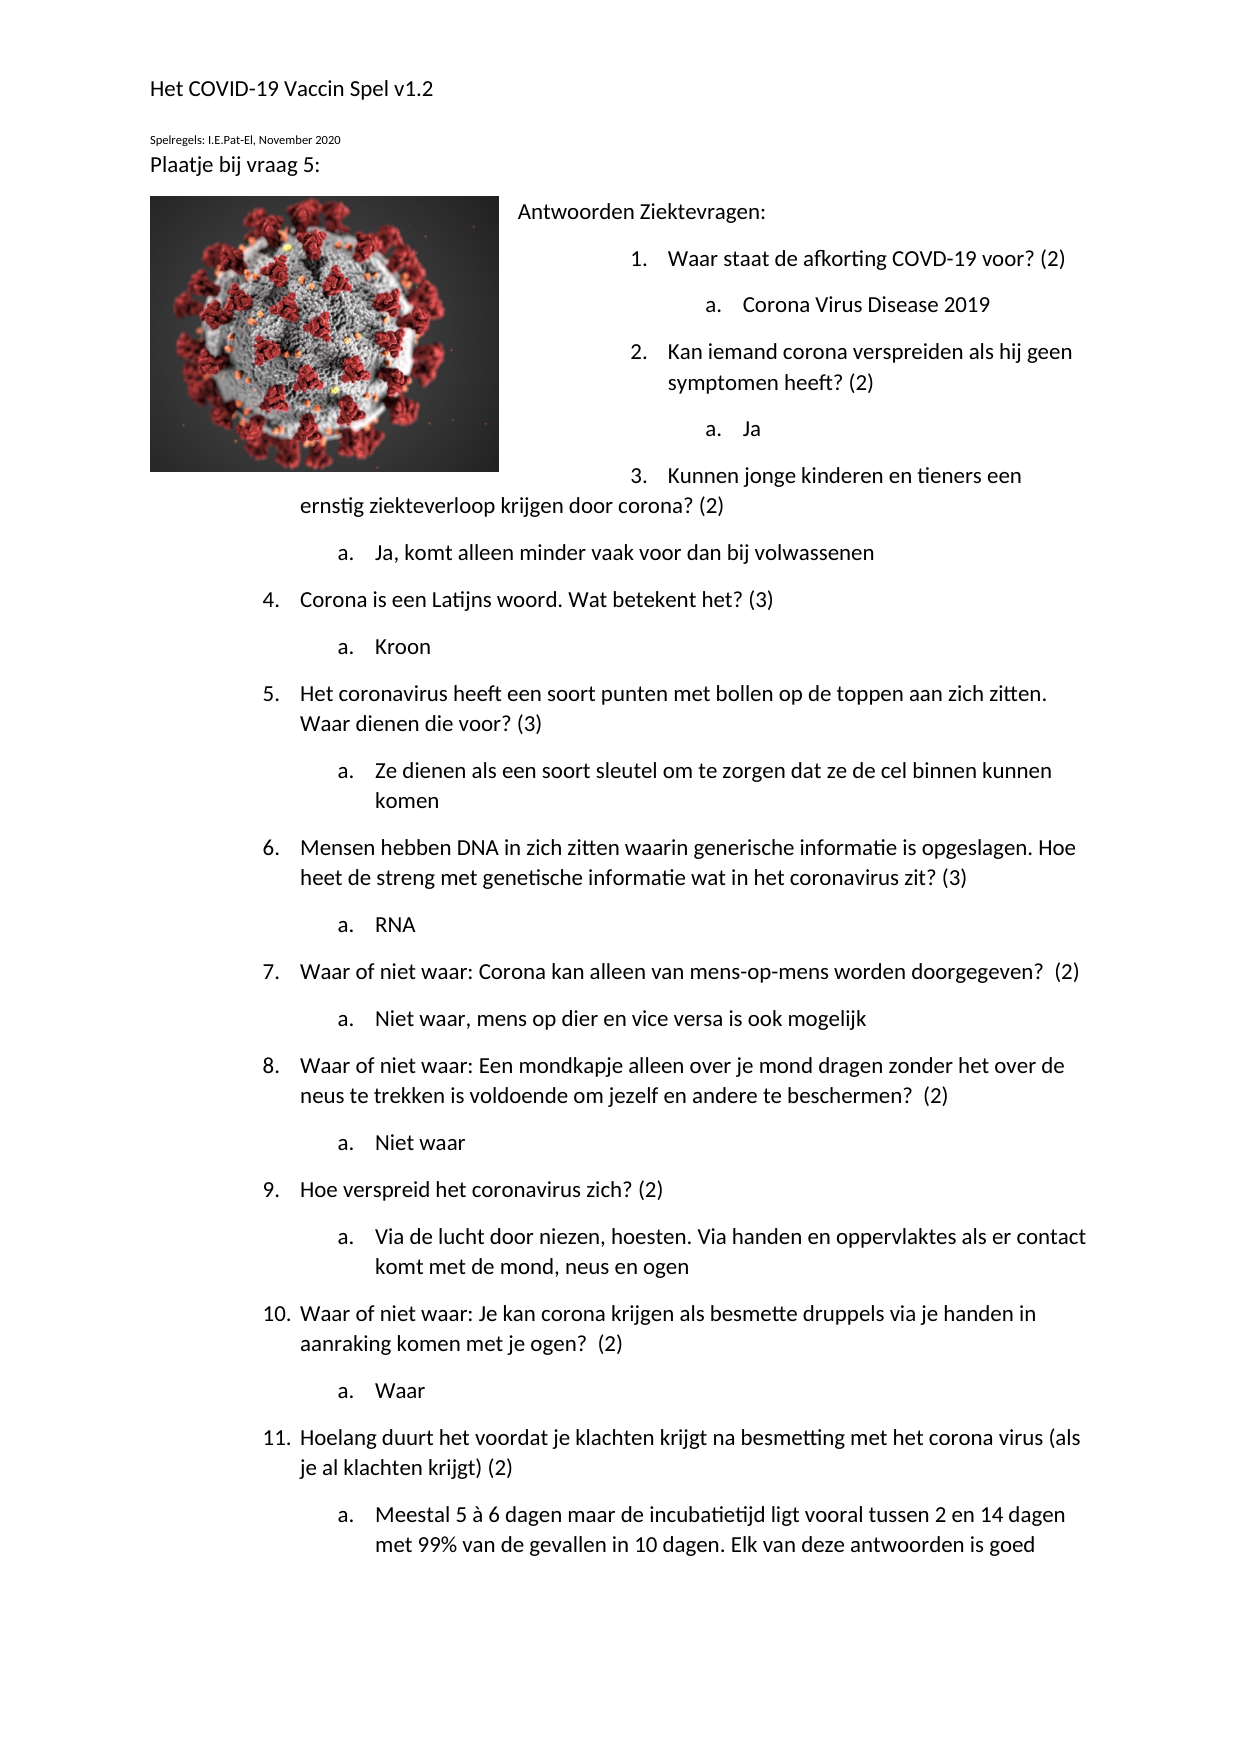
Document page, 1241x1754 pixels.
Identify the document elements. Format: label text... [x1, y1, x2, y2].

list Het coronavirus heeft een soort punten met bollen op de toppen aan zich zitten. Waar dienen die voor? (3) [262, 679, 1090, 737]
list Kan iemand corona verspreiden als hij geen symptomen heeft? (2) [499, 337, 1090, 396]
list Niet waar [337, 1128, 1090, 1156]
list Kroon [337, 632, 1090, 660]
list Waar [337, 1376, 1090, 1404]
list Ja [499, 414, 1090, 443]
list RNA [337, 910, 1090, 938]
picture [150, 196, 499, 472]
list Niet waar, mens op dier en vice versa is ook mogelijk [337, 1004, 1090, 1032]
list Kunnen jonge kinderen en tieners een ernstig ziekteverloop krijgen door corona? (2) [262, 461, 1090, 520]
list Hoe verspreid het coronavirus zich? (2) [262, 1175, 1090, 1203]
list Ze dienen als een soort sleutel om te zorgen dat ze de cel binnen kunnen komen [337, 756, 1090, 814]
list Meestal 5 à 6 dagen maar de incubatietijd ligt vooral tussen 2 en 14 dagen met 99% van de gevallen in 10 dagen. Elk van deze antwoorden is goed [337, 1500, 1090, 1558]
list Ja, komt alleen minder vaak voor dan bij volwassenen [337, 538, 1090, 567]
list Waar of niet waar: Corona kan alleen van mens-op-mens worden doorgegeven? (2) [262, 957, 1090, 985]
list Waar of niet waar: Je kan corona krijgen als besmette druppels via je handen in aanraking komen met je ogen? (2) [262, 1299, 1090, 1357]
text Plaatje bij vraag 5: [150, 150, 1090, 178]
list Corona Virus Disease 2019 [499, 291, 1090, 319]
list Waar of niet waar: Een mondkapje alleen over je mond dragen zonder het over de neus te trekken is voldoende om jezelf en andere te beschermen? (2) [262, 1051, 1090, 1109]
list Mensen hebben DNA in zich zitten waarin generische informatie is opgeslagen. Hoe heet de streng met genetische informatie wat in het coronavirus zit? (3) [262, 833, 1090, 892]
list Corona is een Latijns woord. Wat betekent het? (3) [262, 585, 1090, 613]
text Antwoorden Ziektevragen: [499, 197, 1090, 225]
list Via de lucht door niezen, hoesten. Via handen en oppervlaktes als er contact komt met de mond, neus en ogen [337, 1222, 1090, 1280]
list Hoelang duurt het voordat je klachten krijgt na besmetting met het corona virus (als je al klachten krijgt) (2) [262, 1423, 1090, 1481]
list Waar staat de afkorting COVD-19 voor? (2) [499, 244, 1090, 272]
